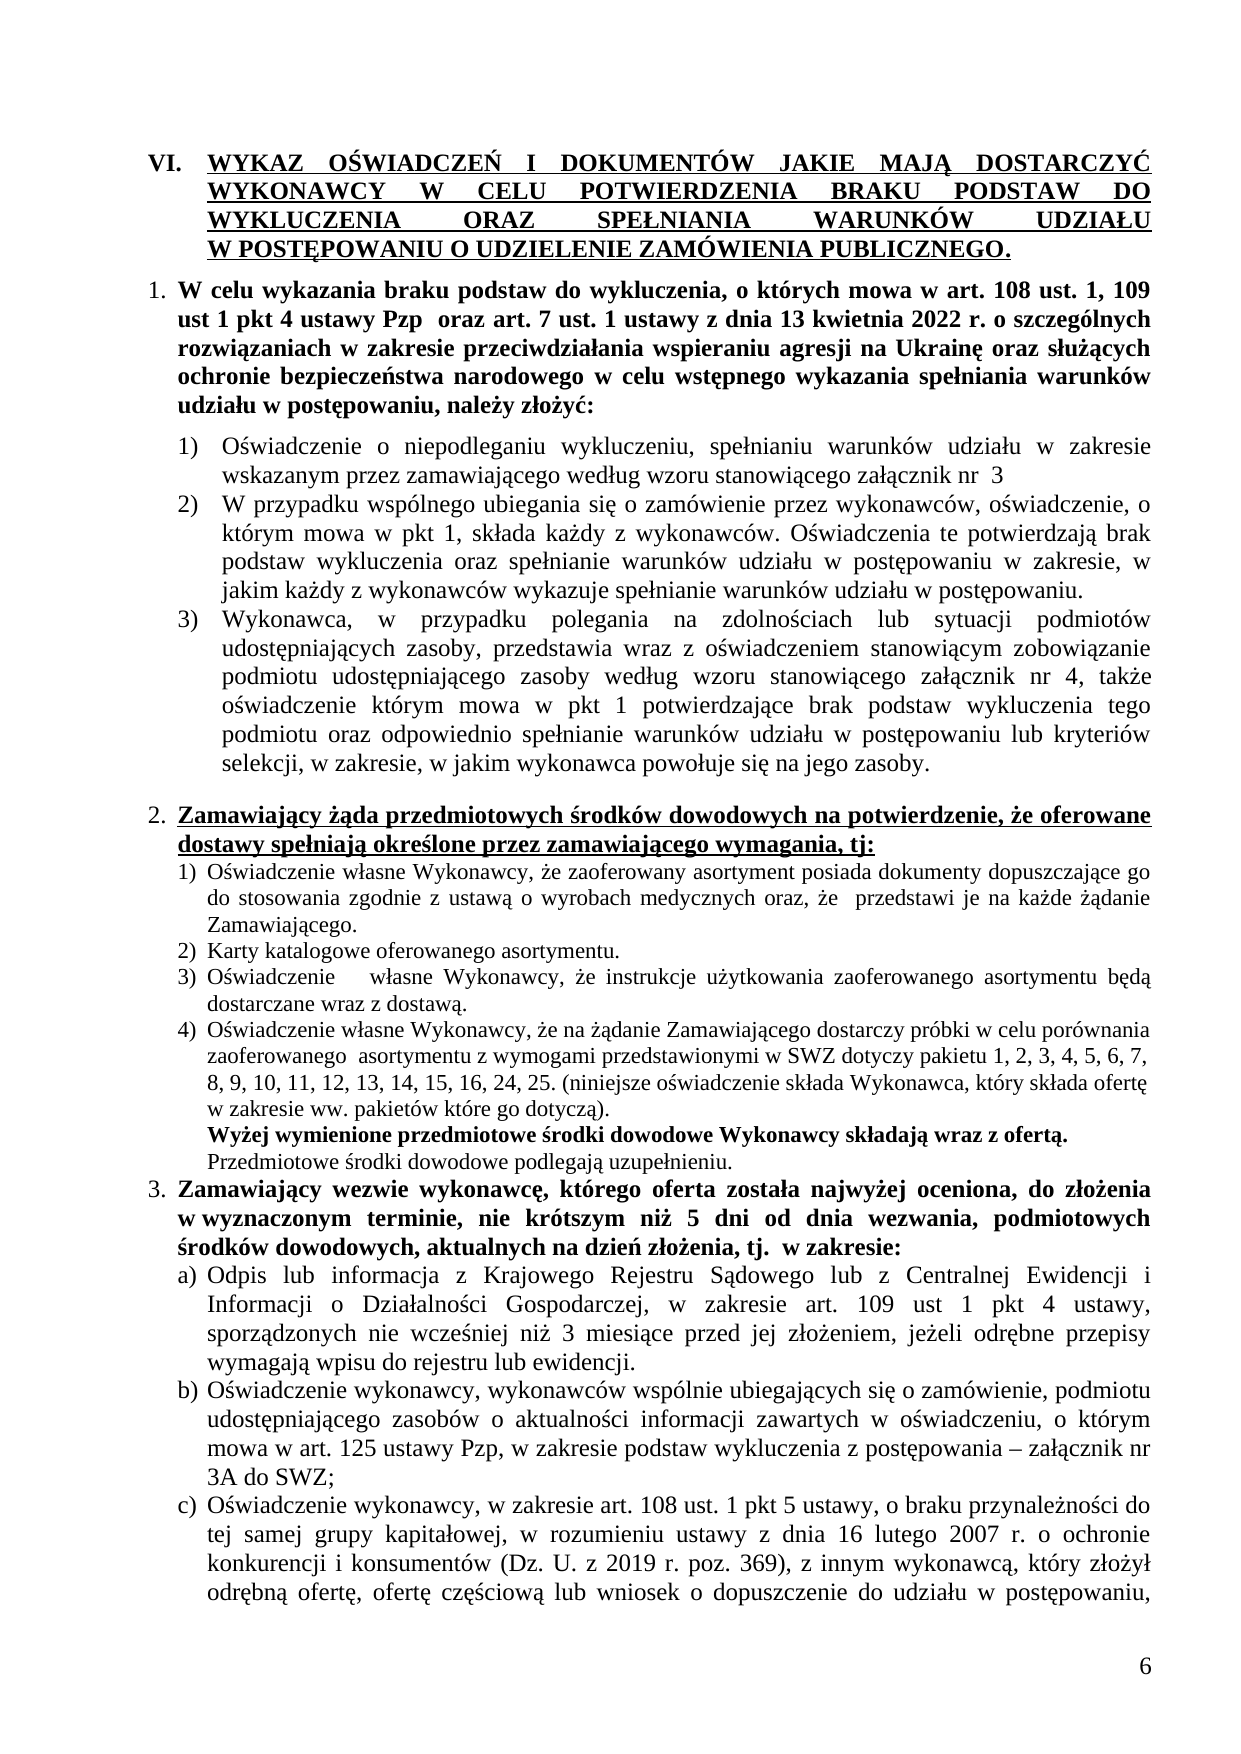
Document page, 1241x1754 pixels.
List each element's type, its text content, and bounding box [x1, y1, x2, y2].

list Zamawiający wezwie wykonawcę, którego oferta została najwyżej oceniona, do złożenia w wyznaczonym terminie, nie krótszym niż 5 dni od dnia wezwania, podmiotowych środków dowodowych, aktualnych na dzień złożenia, tj. w zakresie: [148, 1174, 1152, 1261]
text 3) Oświadczenie własne Wykonawcy, że instrukcje użytkowania zaoferowanego asortymentu będą dostarczane wraz z dostawą. [177, 963, 1152, 1016]
text 2) Karty katalogowe oferowanego asortymentu. [177, 937, 1152, 963]
list W celu wykazania braku podstaw do wykluczenia, o których mowa w art. 108 ust. 1, 109 ust 1 pkt 4 ustawy Pzp oraz art. 7 ust. 1 ustawy z dnia 13 kwietnia 2022 r. o szczególnych rozwiązaniach w zakresie przeciwdziałania wspieraniu agresji na Ukrainę oraz służących ochronie bezpieczeństwa narodowego w celu wstępnego wykazania spełniania warunków udziału w postępowaniu, należy złożyć: [148, 275, 1152, 419]
list Oświadczenie o niepodleganiu wykluczeniu, spełnianiu warunków udziału w zakresie wskazanym przez zamawiającego według wzoru stanowiącego załącznik nr 3 [177, 431, 1152, 489]
text Wyżej wymienione przedmiotowe środki dowodowe Wykonawcy składają wraz z ofertą. [177, 1122, 1152, 1148]
list W przypadku wspólnego ubiegania się o zamówienie przez wykonawców, oświadczenie, o którym mowa w pkt 1, składa każdy z wykonawców. Oświadczenia te potwierdzają brak podstaw wykluczenia oraz spełnianie warunków udziału w postępowaniu w zakresie, w jakim każdy z wykonawców wykazuje spełnianie warunków udziału w postępowaniu. [177, 489, 1152, 604]
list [177, 1491, 1152, 1606]
list Zamawiający żąda przedmiotowych środków dowodowych na potwierdzenie, że oferowane dostawy spełniają określone przez zamawiającego wymagania, tj: [148, 801, 1152, 858]
text 1) Oświadczenie własne Wykonawcy, że zaoferowany asortyment posiada dokumenty dopuszczające go do stosowania zgodnie z ustawą o wyrobach medycznych oraz, że przedstawi je na każde żądanie Zamawiającego. [177, 858, 1152, 937]
list Oświadczenie wykonawcy, wykonawców wspólnie ubiegających się o zamówienie, podmiotu udostępniającego zasobów o aktualności informacji zawartych w oświadczeniu, o którym mowa w art. 125 ustawy Pzp, w zakresie podstaw wykluczenia z postępowania – załącznik nr 3A do SWZ; [177, 1376, 1152, 1491]
list Odpis lub informacja z Krajowego Rejestru Sądowego lub z Centralnej Ewidencji i Informacji o Działalności Gospodarczej, w zakresie art. 109 ust 1 pkt 4 ustawy, sporządzonych nie wcześniej niż 3 miesiące przed jej złożeniem, jeżeli odrębne przepisy wymagają wpisu do rejestru lub ewidencji. [177, 1261, 1152, 1376]
text Przedmiotowe środki dowodowe podlegają uzupełnieniu. [177, 1148, 1152, 1174]
list Wykonawca, w przypadku polegania na zdolnościach lub sytuacji podmiotów udostępniających zasoby, przedstawia wraz z oświadczeniem stanowiącym zobowiązanie podmiotu udostępniającego zasoby według wzoru stanowiącego załącznik nr 4, także oświadczenie którym mowa w pkt 1 potwierdzające brak podstaw wykluczenia tego podmiotu oraz odpowiednio spełnianie warunków udziału w postępowaniu lub kryteriów selekcji, w zakresie, w jakim wykonawca powołuje się na jego zasoby. [177, 604, 1152, 776]
text 4) Oświadczenie własne Wykonawcy, że na żądanie Zamawiającego dostarczy próbki w celu porównania zaoferowanego asortymentu z wymogami przedstawionymi w SWZ dotyczy pakietu 1, 2, 3, 4, 5, 6, 7, 8, 9, 10, 11, 12, 13, 14, 15, 16, 24, 25. (niniejsze oświadczenie składa Wykonawca, który składa ofertę w zakresie ww. pakietów które go dotyczą). [177, 1016, 1152, 1122]
list WYKAZ OŚWIADCZEŃ I DOKUMENTÓW JAKIE MAJĄ DOSTARCZYĆ WYKONAWCY W CELU POTWIERDZENIA BRAKU PODSTAW DO WYKLUCZENIA ORAZ SPEŁNIANIA WARUNKÓW UDZIAŁU W POSTĘPOWANIU O UDZIELENIE ZAMÓWIENIA PUBLICZNEGO. [148, 148, 1152, 263]
